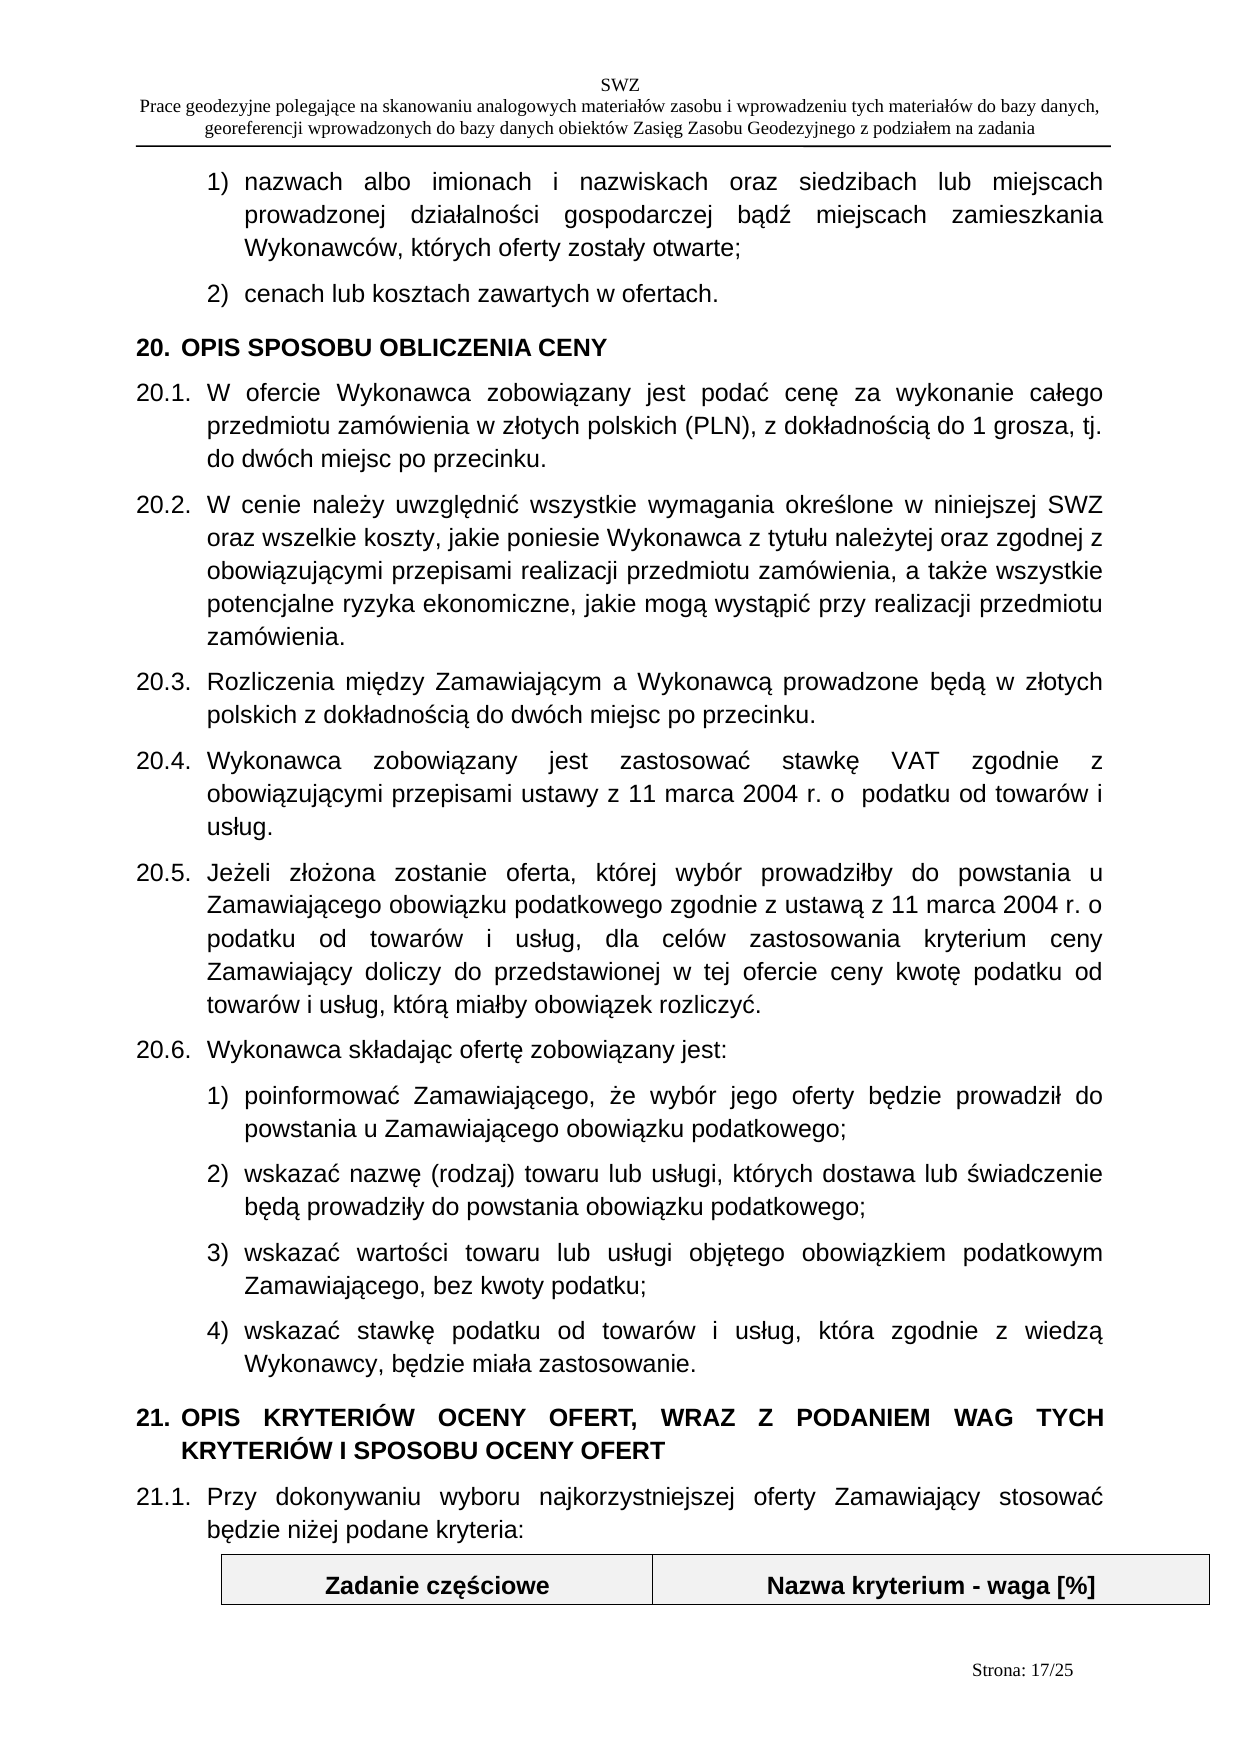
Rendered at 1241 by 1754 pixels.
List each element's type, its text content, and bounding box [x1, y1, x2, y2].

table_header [653, 1555, 1209, 1604]
subtitle Wykonawca składając ofertę zobowiązany jest: [136, 1035, 1104, 1064]
subtitle wskazać wartości towaru lub usługi objętego obowiązkiem podatkowym Zamawiającego, bez kwoty podatku; [207, 1238, 1104, 1299]
subtitle Opis kryteriów oceny ofert, wraz z podaniem wag tych kryteriów i sposobu oceny ofert [136, 1403, 1104, 1465]
subtitle wskazać nazwę (rodzaj) towaru lub usługi, których dostawa lub świadczenie będą prowadziły do powstania obowiązku podatkowego; [207, 1159, 1104, 1221]
subtitle W cenie należy uwzględnić wszystkie wymagania określone w niniejszej SWZ oraz wszelkie koszty, jakie poniesie Wykonawca z tytułu należytej oraz zgodnej z obowiązującymi przepisami realizacji przedmiotu zamówienia, a także wszystkie potencjalne ryzyka ekonomiczne, jakie mogą wystąpić przy realizacji przedmiotu zamówienia. [136, 490, 1104, 651]
subtitle Opis sposobu obliczenia ceny [136, 333, 1104, 361]
subtitle Jeżeli złożona zostanie oferta, której wybór prowadziłby do powstania u Zamawiającego obowiązku podatkowego zgodnie z ustawą z 11 marca 2004 r. o podatku od towarów i usług, dla celów zastosowania kryterium ceny Zamawiający doliczy do przedstawionej w tej ofercie ceny kwotę podatku od towarów i usług, którą miałby obowiązek rozliczyć. [136, 857, 1104, 1018]
table_header Zadanie częściowe [222, 1555, 652, 1604]
subtitle poinformować Zamawiającego, że wybór jego oferty będzie prowadził do powstania u Zamawiającego obowiązku podatkowego; [207, 1081, 1104, 1142]
subtitle W ofercie Wykonawca zobowiązany jest podać cenę za wykonanie całego przedmiotu zamówienia w złotych polskich (PLN), z dokładnością do 1 grosza, tj. do dwóch miejsc po przecinku. [136, 378, 1104, 473]
subtitle Wykonawca zobowiązany jest zastosować stawkę VAT zgodnie z obowiązującymi przepisami ustawy z 11 marca 2004 r. o podatku od towarów i usług. [136, 746, 1104, 841]
subtitle nazwach albo imionach i nazwiskach oraz siedzibach lub miejscach prowadzonej działalności gospodarczej bądź miejscach zamieszkania Wykonawców, których oferty zostały otwarte; [207, 167, 1104, 262]
subtitle cenach lub kosztach zawartych w ofertach. [207, 279, 1104, 308]
subtitle Przy dokonywaniu wyboru najkorzystniejszej oferty Zamawiający stosować będzie niżej podane kryteria: [136, 1482, 1104, 1543]
subtitle wskazać stawkę podatku od towarów i usług, która zgodnie z wiedzą Wykonawcy, będzie miała zastosowanie. [207, 1316, 1104, 1378]
subtitle Rozliczenia między Zamawiającym a Wykonawcą prowadzone będą w złotych polskich z dokładnością do dwóch miejsc po przecinku. [136, 667, 1104, 729]
